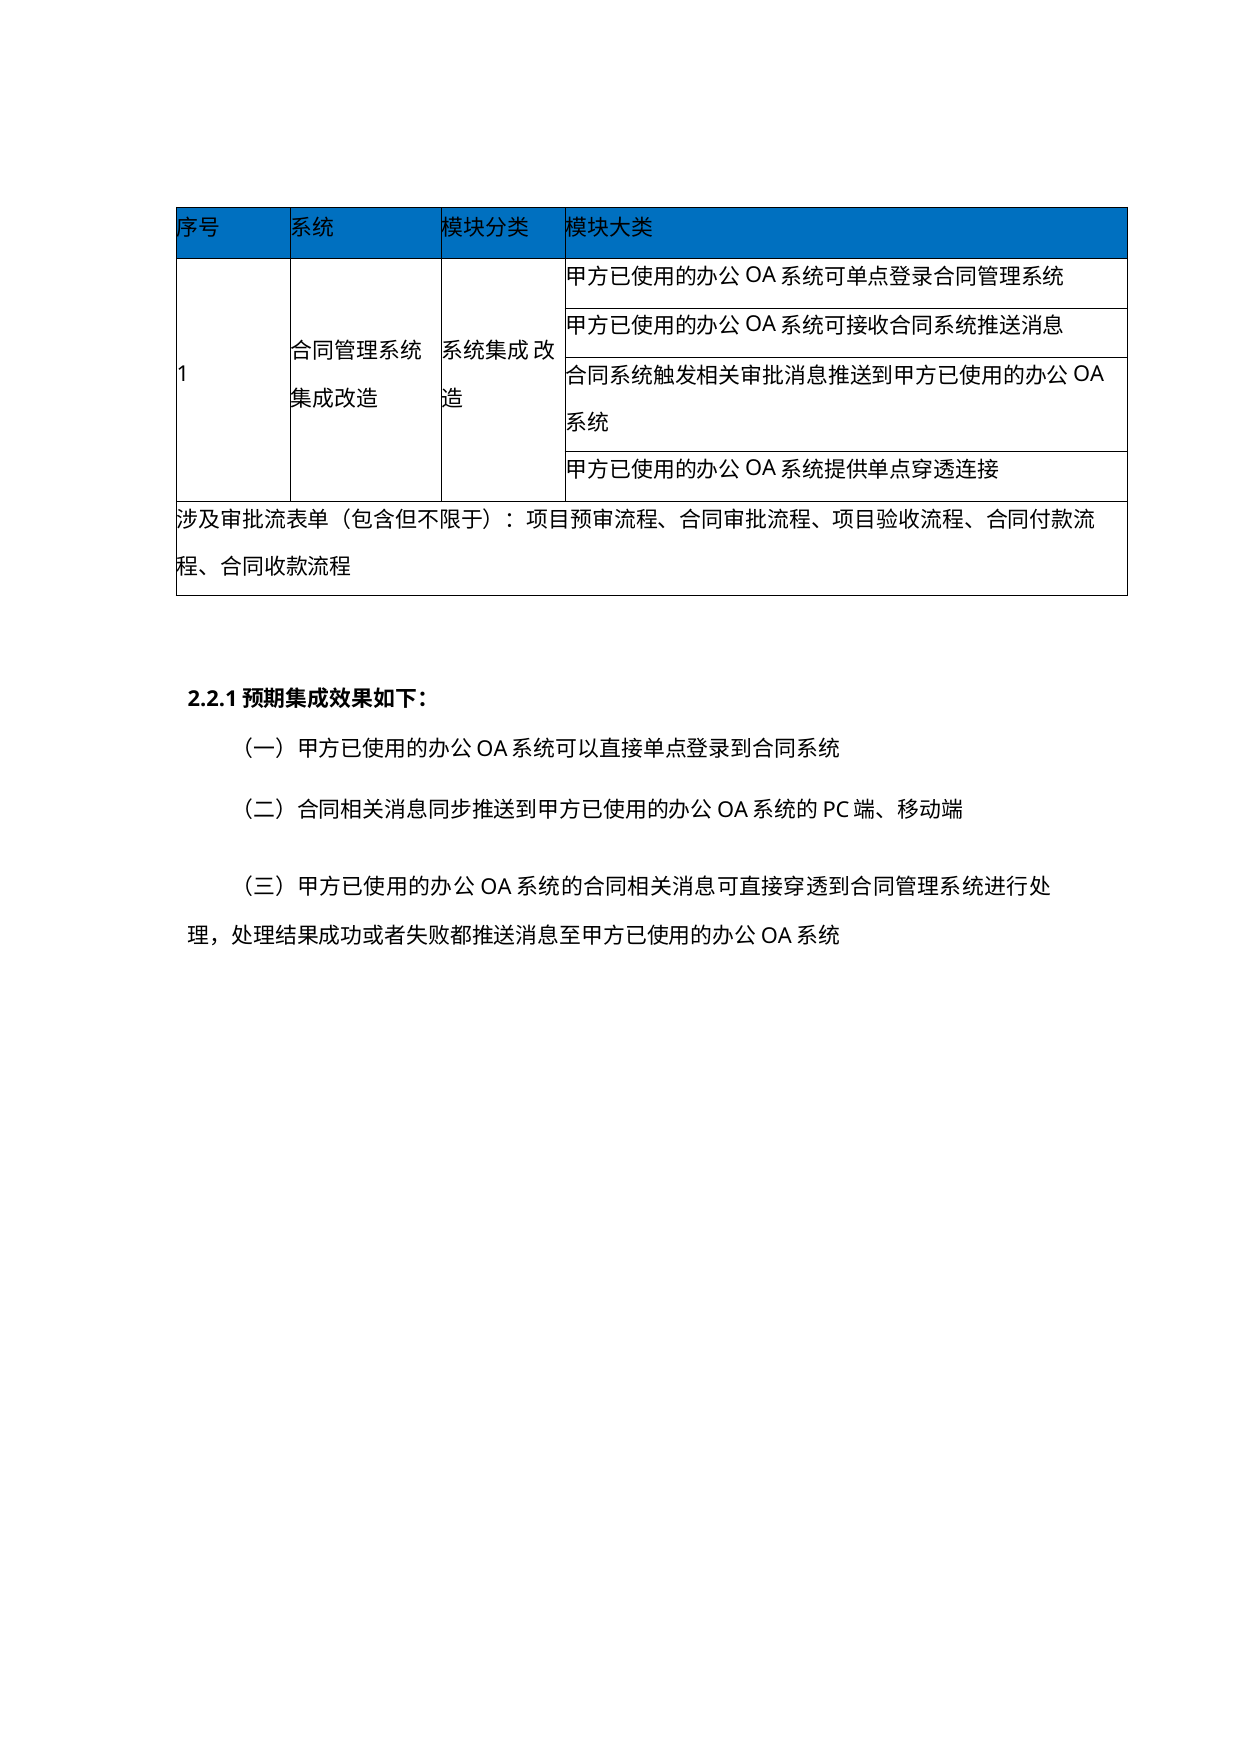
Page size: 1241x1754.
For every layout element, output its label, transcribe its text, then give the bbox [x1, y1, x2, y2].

table_header 模块分类 [442, 208, 565, 258]
table_header 系统 [291, 208, 441, 258]
table_cell 合同系统触发相关审批消息推送到甲方已使用的办公OA系统 [566, 358, 1127, 451]
list 合同相关消息同步推送到甲方已使用的办公OA系统的PC端、移动端 [187, 792, 1053, 824]
table_cell 系统集成 改造 [442, 259, 565, 501]
table_cell 甲方已使用的办公OA系统提供单点穿透连接 [566, 452, 1127, 501]
table_header 序号 [177, 208, 290, 258]
table_cell 甲方已使用的办公OA系统可单点登录合同管理系统 [566, 259, 1127, 307]
subtitle 2.2.1预期集成效果如下： [187, 681, 1053, 713]
table_cell 合同管理系统集成改造 [291, 259, 441, 501]
table_cell 涉及审批流表单（包含但不限于）：项目预审流程、合同审批流程、项目验收流程、合同付款流程、合同收款流程 [177, 502, 1127, 595]
table_header 模块大类 [566, 208, 1127, 258]
list 甲方已使用的办公OA系统的合同相关消息可直接穿透到合同管理系统进行处理，处理结果成功或者失败都推送消息至甲方已使用的办公OA系统 [187, 868, 1053, 950]
table_cell 甲方已使用的办公OA系统可接收合同系统推送消息 [566, 309, 1127, 357]
table_cell 1 [177, 259, 290, 501]
list 甲方已使用的办公OA系统可以直接单点登录到合同系统 [187, 731, 1053, 763]
